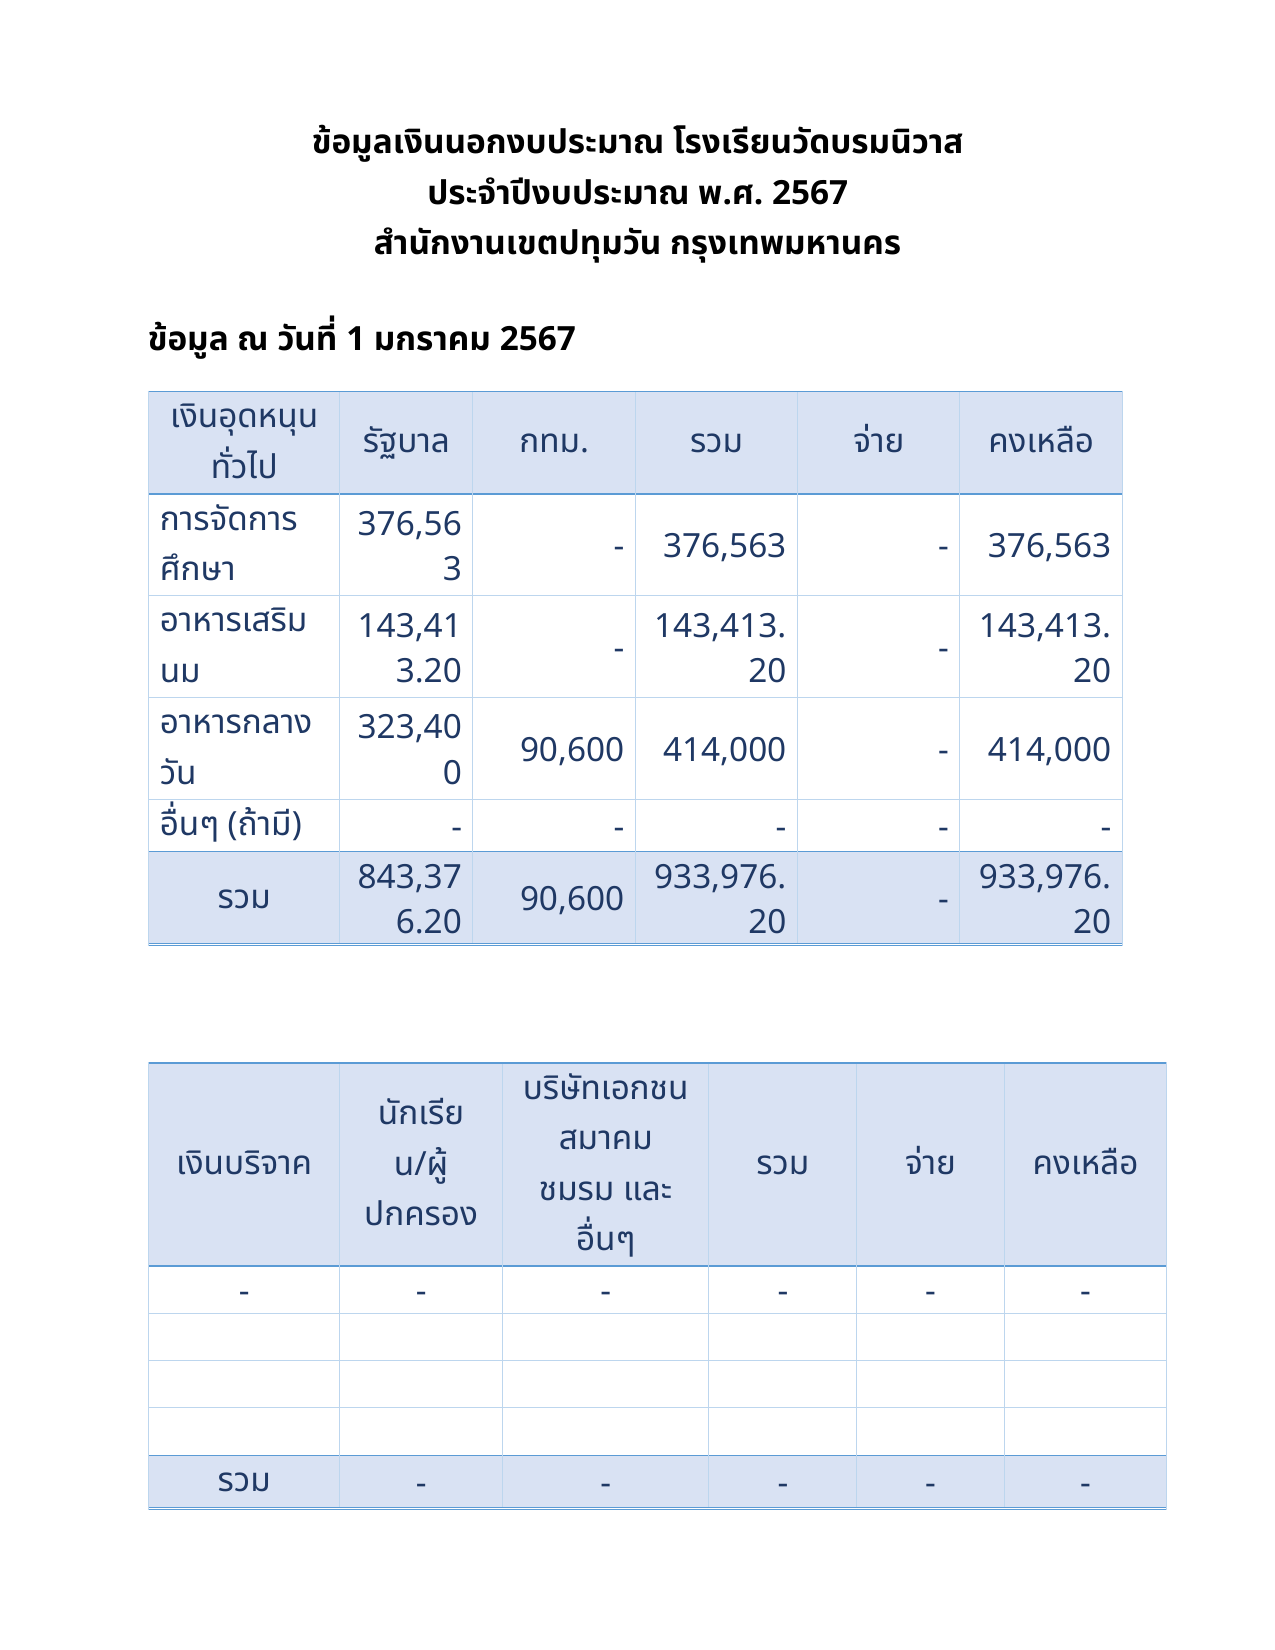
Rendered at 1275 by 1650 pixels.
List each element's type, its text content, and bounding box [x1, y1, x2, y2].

table_cell [709, 1361, 856, 1407]
table_header กทม. [473, 392, 635, 493]
table_header คงเหลือ [1005, 1064, 1166, 1265]
table_cell [1005, 1408, 1166, 1454]
table_cell 376,563 [960, 495, 1122, 595]
table_cell - [503, 1456, 708, 1507]
table_cell [1005, 1314, 1166, 1360]
table_cell 323,400 [340, 698, 472, 799]
table_cell อื่นๆ (ถ้ามี) [149, 800, 339, 851]
table_cell 376,563 [636, 495, 797, 595]
text ข้อมูล ณ วันที่ 1 มกราคม 2567 [148, 315, 1127, 366]
table_cell 143,413.20 [636, 596, 797, 697]
table_header จ่าย [857, 1064, 1004, 1265]
table_cell [340, 1361, 502, 1407]
table_cell 90,600 [473, 698, 635, 799]
table_cell 90,600 [473, 852, 635, 943]
table_cell - [857, 1456, 1004, 1507]
table_header เงินบริจาค [149, 1064, 339, 1265]
table_cell รวม [149, 852, 339, 943]
table_cell - [709, 1456, 856, 1507]
table_cell 414,000 [960, 698, 1122, 799]
table_cell [149, 1361, 339, 1407]
table_cell [340, 1314, 502, 1360]
table_cell 376,563 [340, 495, 472, 595]
table_cell - [149, 1267, 339, 1313]
table_cell 933,976.20 [636, 852, 797, 943]
table_cell อาหารเสริมนม [149, 596, 339, 697]
table_cell - [798, 495, 959, 595]
table_header เงินอุดหนุนทั่วไป [149, 392, 339, 493]
table_cell - [473, 800, 635, 851]
table_cell 143,413.20 [340, 596, 472, 697]
table_header รัฐบาล [340, 392, 472, 493]
table_cell [503, 1408, 708, 1454]
table_cell 414,000 [636, 698, 797, 799]
table_cell [503, 1314, 708, 1360]
table_cell [149, 1314, 339, 1360]
table_cell อาหารกลางวัน [149, 698, 339, 799]
table_cell - [473, 495, 635, 595]
table_header นักเรียน/ผู้ปกครอง [340, 1064, 502, 1265]
table_cell 933,976.20 [960, 852, 1122, 943]
table_cell - [798, 698, 959, 799]
table_cell [709, 1314, 856, 1360]
table_header รวม [709, 1064, 856, 1265]
table_cell [857, 1361, 1004, 1407]
table_cell - [340, 800, 472, 851]
table_cell [857, 1408, 1004, 1454]
table_cell - [798, 596, 959, 697]
table_cell - [340, 1267, 502, 1313]
table_cell [709, 1408, 856, 1454]
table_cell - [340, 1456, 502, 1507]
table_header รวม [636, 392, 797, 493]
table_cell การจัดการศึกษา [149, 495, 339, 595]
table_cell 143,413.20 [960, 596, 1122, 697]
table_header คงเหลือ [960, 392, 1122, 493]
text ประจำปีงบประมาณ พ.ศ. 2567 [148, 168, 1127, 219]
table_cell [503, 1361, 708, 1407]
table_header บริษัทเอกชนสมาคม ชมรม และอื่นๆ [503, 1064, 708, 1265]
table_cell - [798, 800, 959, 851]
table_cell - [960, 800, 1122, 851]
text สำนักงานเขตปทุมวัน กรุงเทพมหานคร [148, 219, 1127, 269]
table_cell [1005, 1361, 1166, 1407]
table_cell - [709, 1267, 856, 1313]
table_cell - [857, 1267, 1004, 1313]
table_cell รวม [149, 1456, 339, 1507]
table_cell - [473, 596, 635, 697]
table_cell [149, 1408, 339, 1454]
table_cell - [503, 1267, 708, 1313]
table_cell - [798, 852, 959, 943]
table_cell - [636, 800, 797, 851]
table_cell - [1005, 1456, 1166, 1507]
table_cell 843,376.20 [340, 852, 472, 943]
table_cell [340, 1408, 502, 1454]
table_cell [857, 1314, 1004, 1360]
table_cell - [1005, 1267, 1166, 1313]
table_header จ่าย [798, 392, 959, 493]
text ข้อมูลเงินนอกงบประมาณ โรงเรียนวัดบรมนิวาส [148, 118, 1127, 168]
